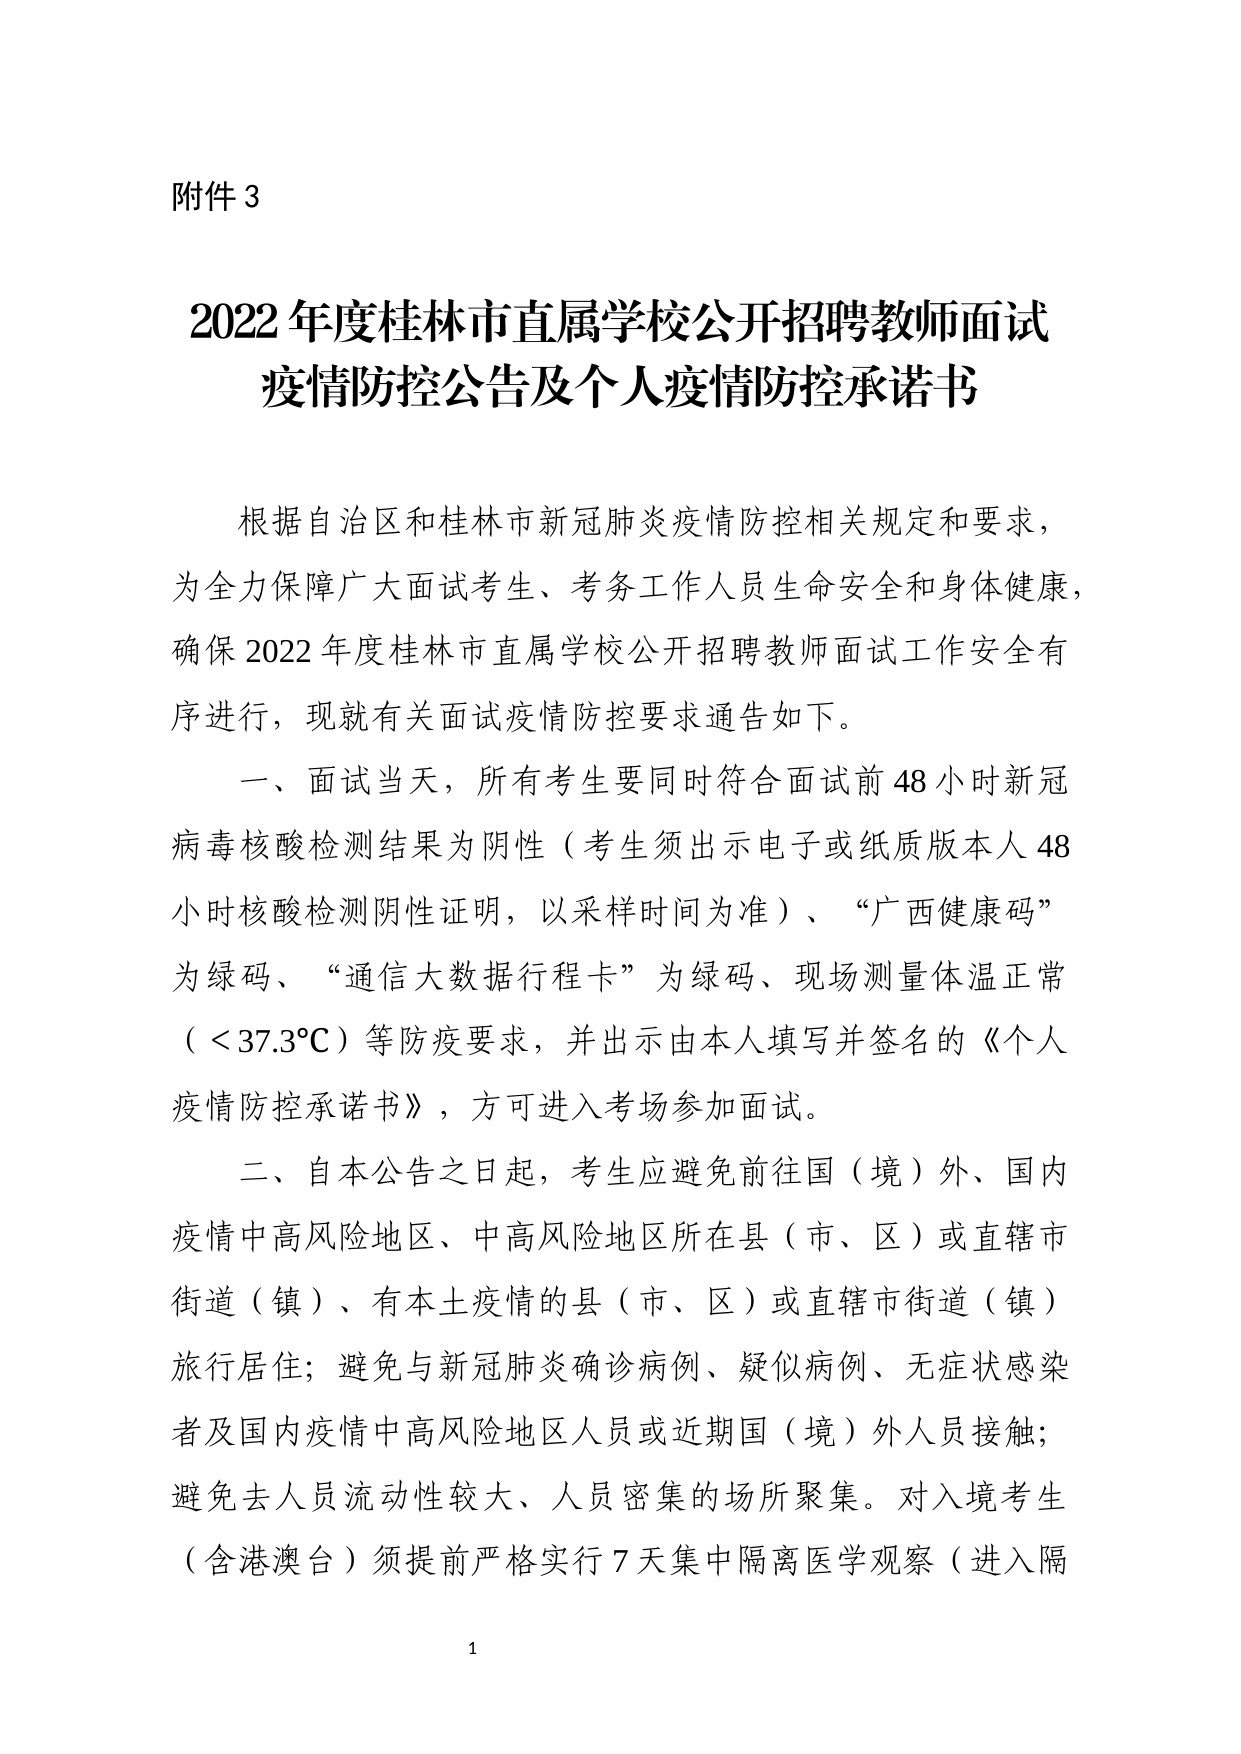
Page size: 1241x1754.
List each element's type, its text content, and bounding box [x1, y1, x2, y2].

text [170, 1137, 1070, 1592]
text 一、面试当天，所有考生要同时符合面试前48小时新冠病毒核酸检测结果为阴性（考生须出示电子或纸质版本人48小时核酸检测阴性证明，以采样时间为准）、“广西健康码”为绿码、“通信大数据行程卡”为绿码、现场测量体温正常（＜37.3℃）等防疫要求，并出示由本人填写并签名的《个人疫情防控承诺书》，方可进入考场参加面试。 [170, 747, 1070, 1137]
text 附件3 [170, 162, 1070, 227]
text 2022年度桂林市直属学校公开招聘教师面试疫情防控公告及个人疫情防控承诺书 [170, 292, 1070, 422]
text 根据自治区和桂林市新冠肺炎疫情防控相关规定和要求，为全力保障广大面试考生、考务工作人员生命安全和身体健康，确保2022年度桂林市直属学校公开招聘教师面试工作安全有序进行，现就有关面试疫情防控要求通告如下。 [170, 487, 1070, 747]
